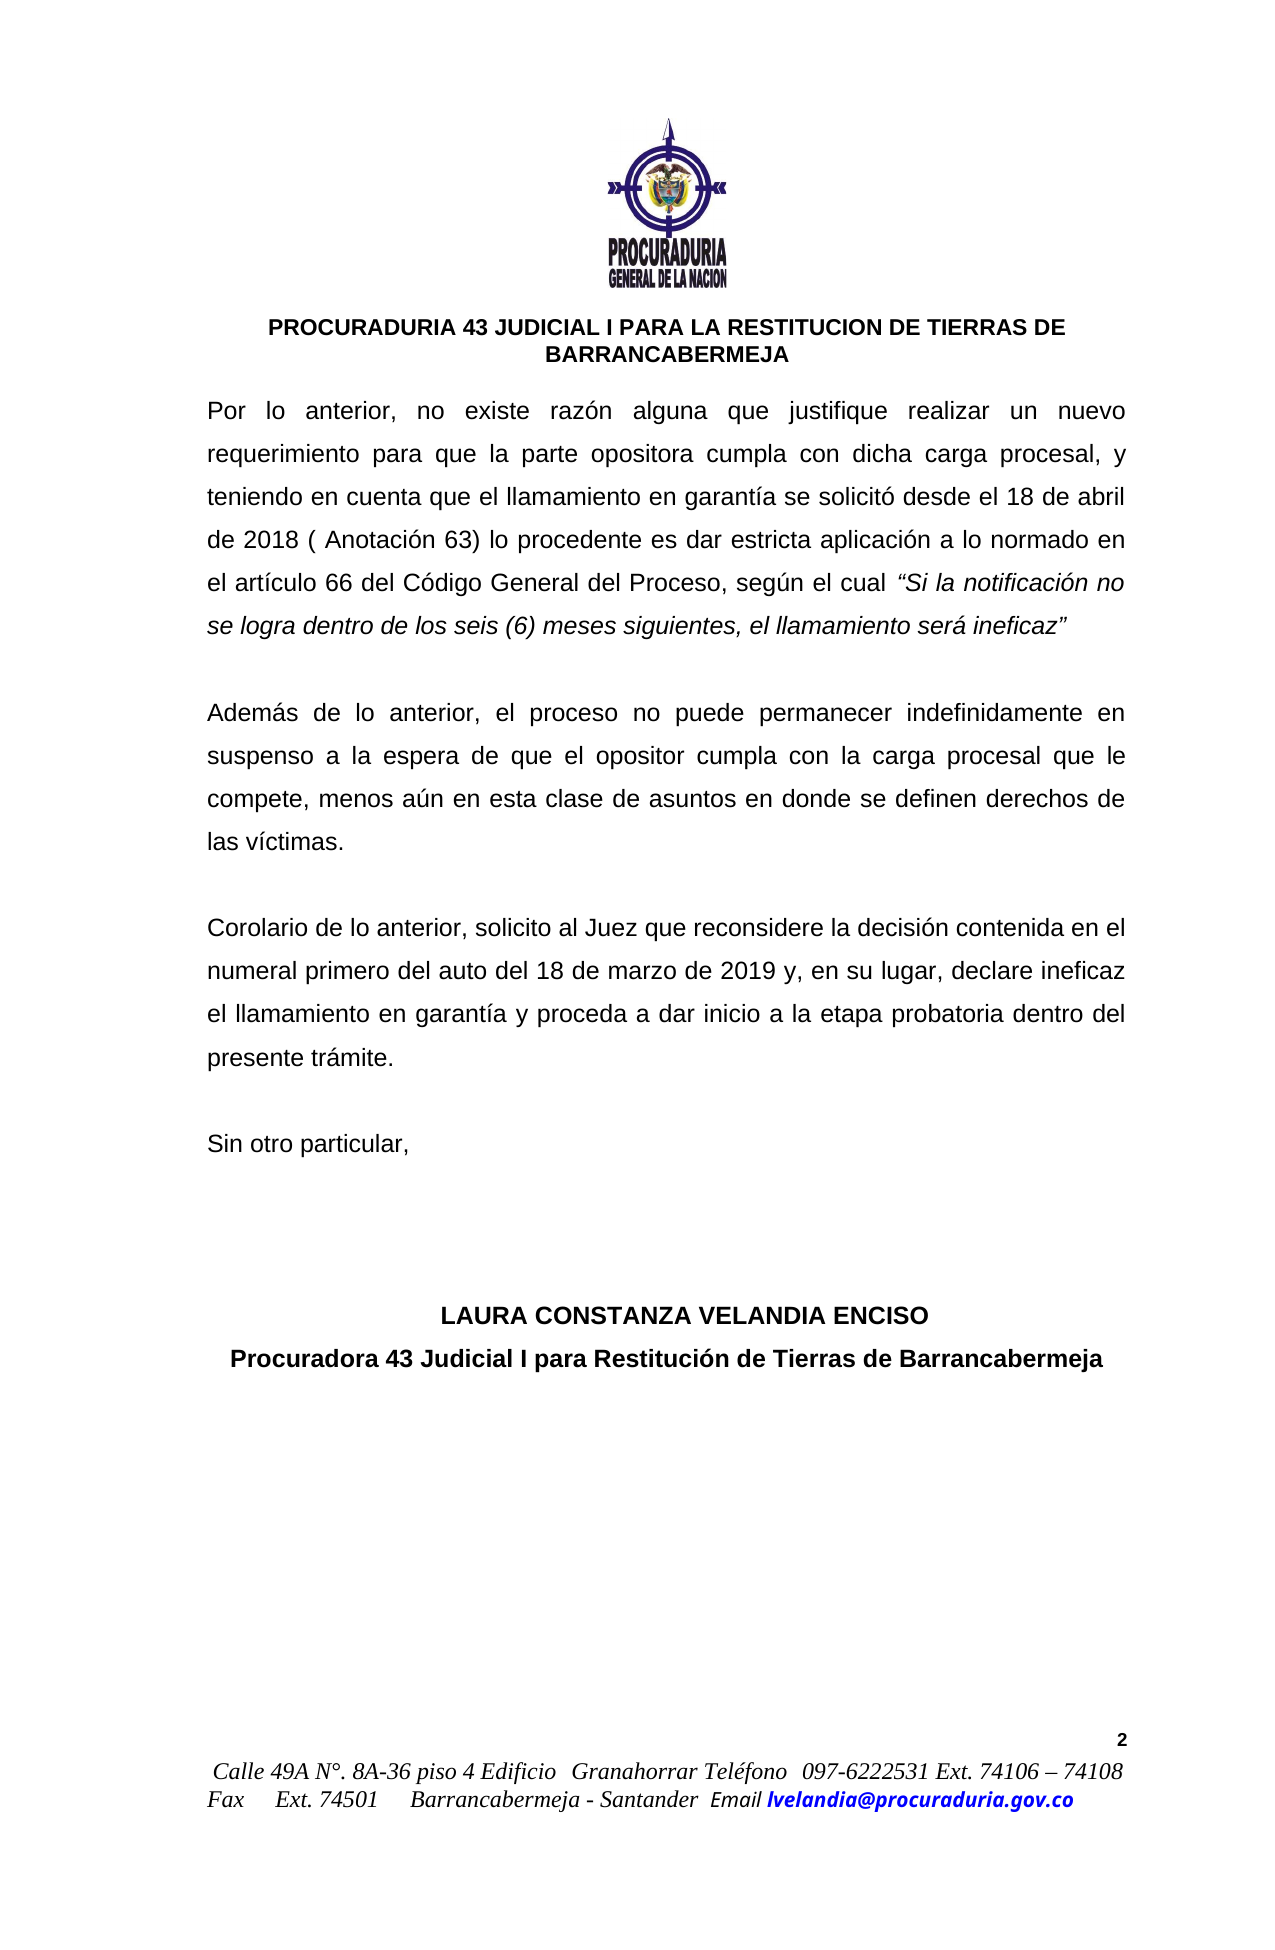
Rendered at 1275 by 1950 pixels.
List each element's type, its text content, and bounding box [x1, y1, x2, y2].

text Corolario de lo anterior, solicito al Juez que reconsidere la decisión contenida en el numeral primero del auto del 18 de marzo de 2019 y, en su lugar, declare ineficaz el llamamiento en garantía y proceda a dar inicio a la etapa probatoria dentro del presente trámite. [207, 913, 1127, 1071]
text Por lo anterior, no existe razón alguna que justifique realizar un nuevo requerimiento para que la parte opositora cumpla con dicha carga procesal, y teniendo en cuenta que el llamamiento en garantía se solicitó desde el 18 de abril de 2018 ( Anotación 63) lo procedente es dar estricta aplicación a lo normado en el artículo 66 del Código General del Proceso, según el cual “Si la notificación no se logra dentro de los seis (6) meses siguientes, el llamamiento será ineficaz” [207, 396, 1127, 640]
picture [607, 118, 727, 288]
text Sin otro particular, [207, 1129, 1127, 1158]
text Procuradora 43 Judicial I para Restitución de Tierras de Barrancabermeja [207, 1344, 1127, 1373]
text Además de lo anterior, el proceso no puede permanecer indefinidamente en suspenso a la espera de que el opositor cumpla con la carga procesal que le compete, menos aún en esta clase de asuntos en donde se definen derechos de las víctimas. [207, 698, 1127, 856]
text LAURA CONSTANZA VELANDIA ENCISO [207, 1301, 1127, 1330]
